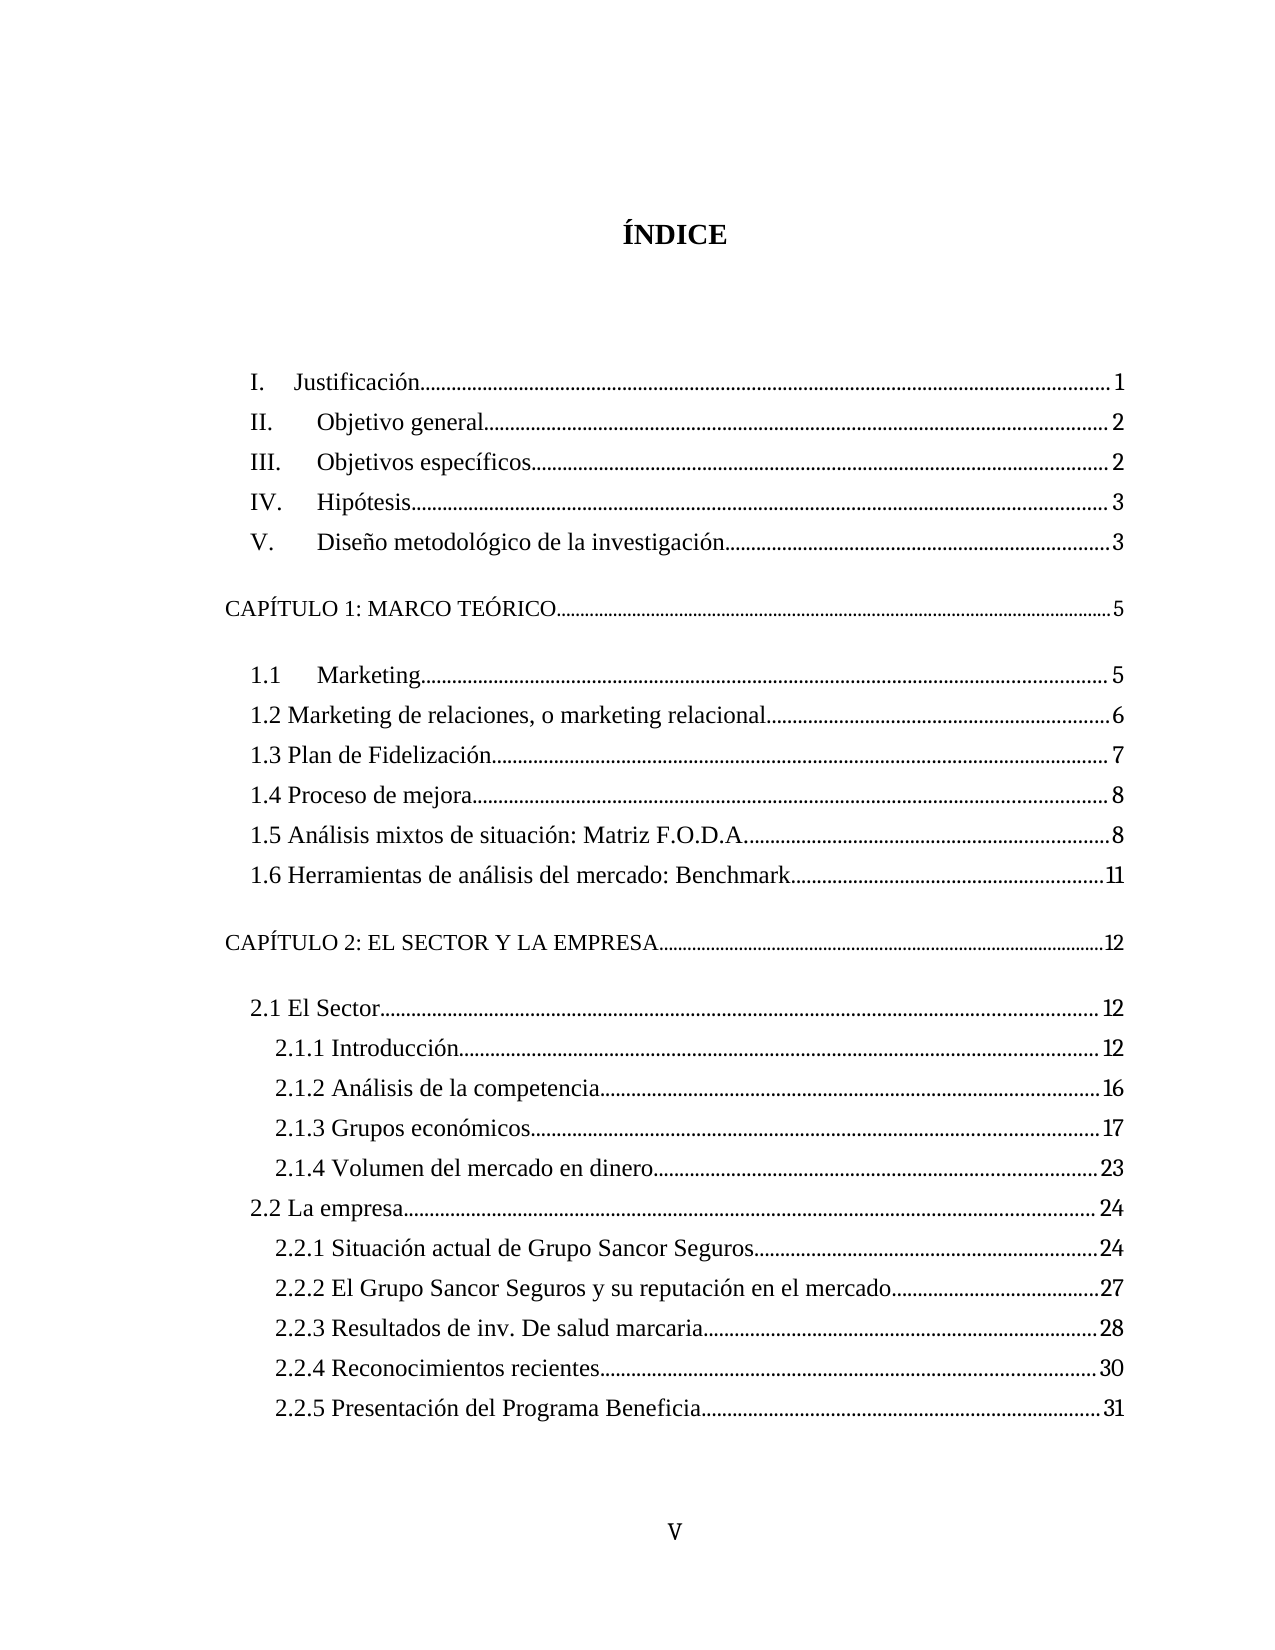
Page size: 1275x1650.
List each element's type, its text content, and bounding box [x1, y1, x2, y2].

text ÍNDICE [225, 217, 1125, 251]
